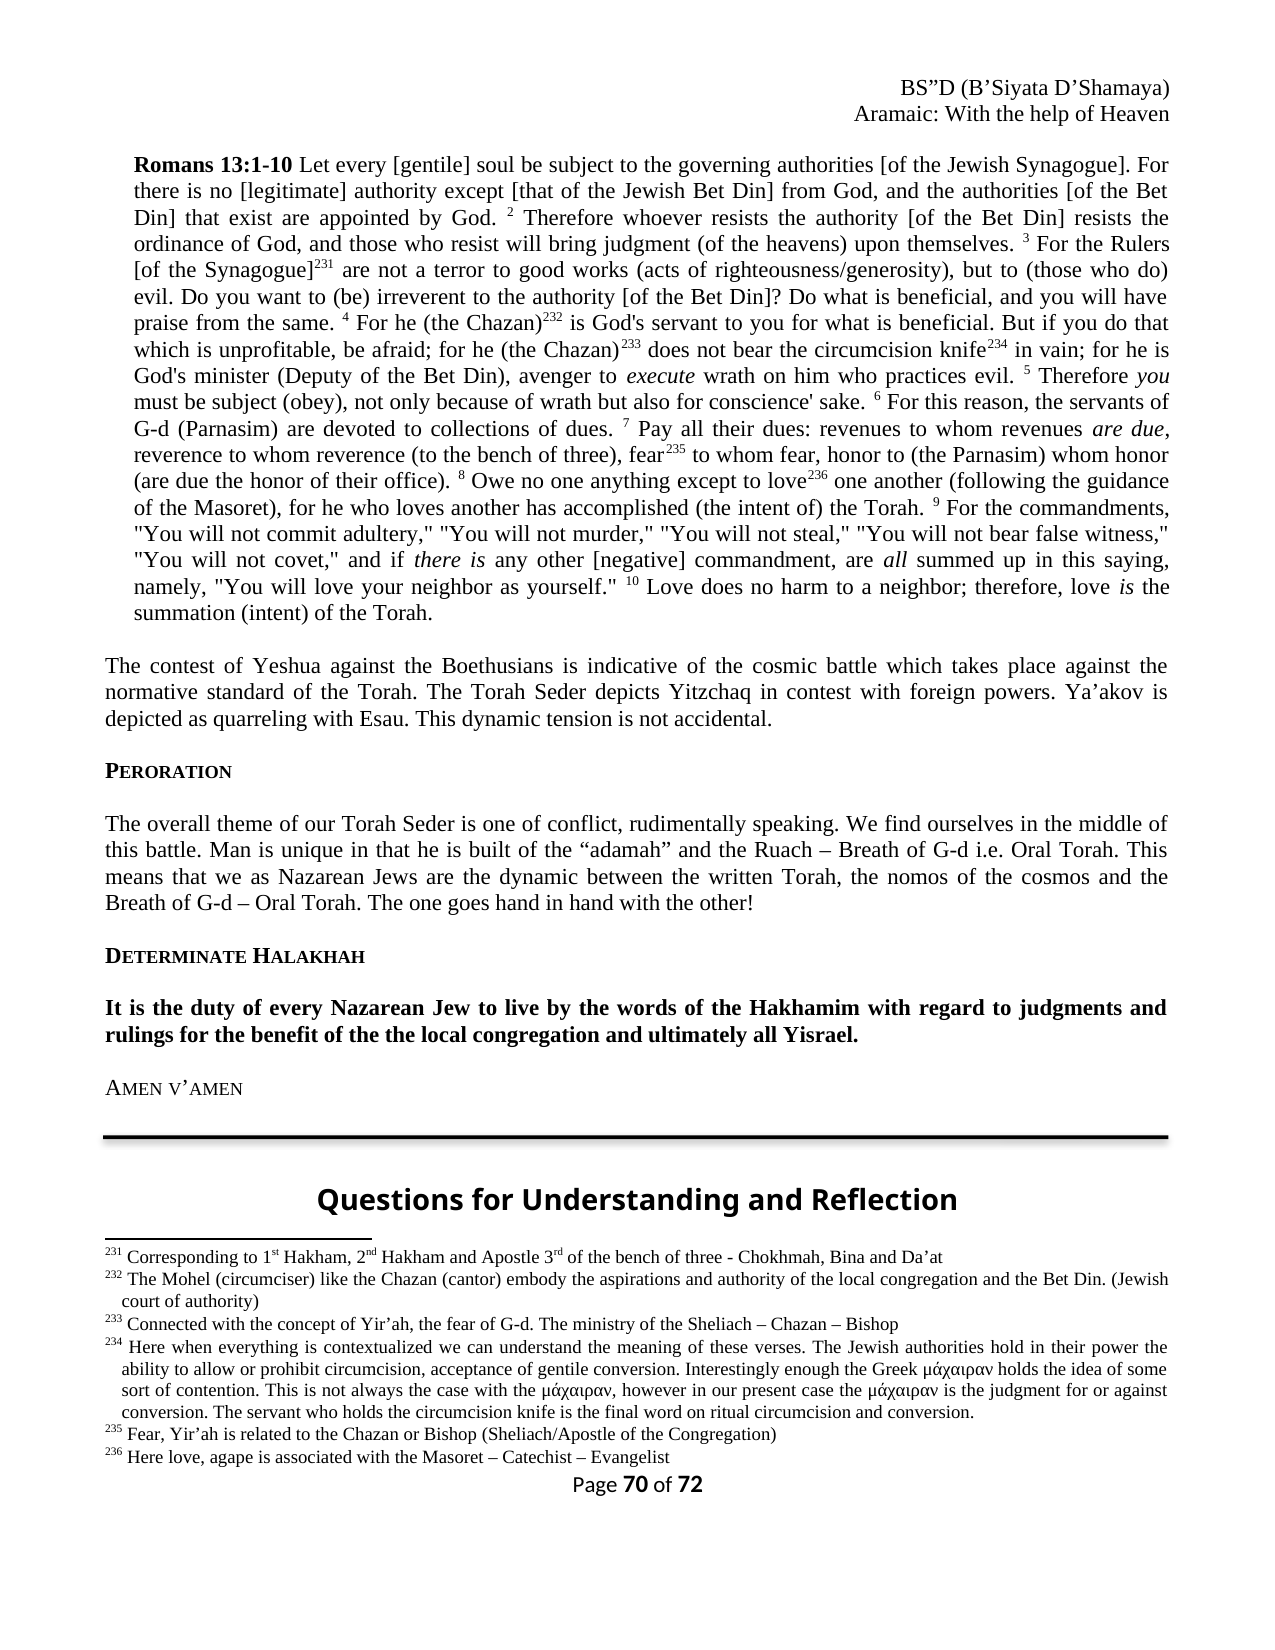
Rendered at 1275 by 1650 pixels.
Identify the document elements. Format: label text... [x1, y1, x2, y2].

text It is the duty of every Nazarean Jew to live by the words of the Hakhamim with regard to judgments and rulings for the benefit of the the local congregation and ultimately all Yisrael. [105, 994, 1170, 1047]
text The contest of Yeshua against the Boethusians is indicative of the cosmic battle which takes place against the normative standard of the Torah. The Torah Seder depicts Yitzchaq in contest with foreign powers. Ya’akov is depicted as quarreling with Esau. This dynamic tension is not accidental. [105, 652, 1170, 731]
text Determinate Halakhah [105, 942, 1170, 968]
text Romans 13:1-10 Let every [gentile] soul be subject to the governing authorities [of the Jewish Synagogue]. For there is no [legitimate] authority except [that of the Jewish Bet Din] from God, and the authorities [of the Bet Din] that exist are appointed by God. 2 Therefore whoever resists the authority [of the Bet Din] resists the ordinance of God, and those who resist will bring judgment (of the heavens) upon themselves. 3 For the Rulers [of the Synagogue] are not a terror to good works (acts of righteousness/generosity), but to (those who do) evil. Do you want to (be) irreverent to the authority [of the Bet Din]? Do what is beneficial, and you will have praise from the same. 4 For he (the Chazan) is God's servant to you for what is beneficial. But if you do that which is unprofitable, be afraid; for he (the Chazan) does not bear the circumcision knife in vain; for he is God's minister (Deputy of the Bet Din), avenger to execute wrath on him who practices evil. 5 Therefore you must be subject (obey), not only because of wrath but also for conscience' sake. 6 For this reason, the servants of G-d (Parnasim) are devoted to collections of dues. 7 Pay all their dues: revenues to whom revenues are due, reverence to whom reverence (to the bench of three), fear to whom fear, honor to (the Parnasim) whom honor (are due the honor of their office). 8 Owe no one anything except to love one another (following the guidance of the Masoret), for he who loves another has accomplished (the intent of) the Torah. 9 For the commandments, "You will not commit adultery," "You will not murder," "You will not steal," "You will not bear false witness," "You will not covet," and if there is any other [negative] commandment, are all summed up in this saying, namely, "You will love your neighbor as yourself." 10 Love does no harm to a neighbor; therefore, love is the summation (intent) of the Torah. [133, 151, 1170, 626]
text Questions for Understanding and Reflection [105, 1179, 1170, 1219]
text The overall theme of our Torah Seder is one of conflict, rudimentally speaking. We find ourselves in the middle of this battle. Man is unique in that he is built of the “adamah” and the Ruach – Breath of G-d i.e. Oral Torah. This means that we as Nazarean Jews are the dynamic between the written Torah, the nomos of the cosmos and the Breath of G-d – Oral Torah. The one goes hand in hand with the other! [105, 810, 1170, 915]
text Amen v’amen [105, 1073, 1170, 1100]
text Peroration [105, 757, 1170, 784]
